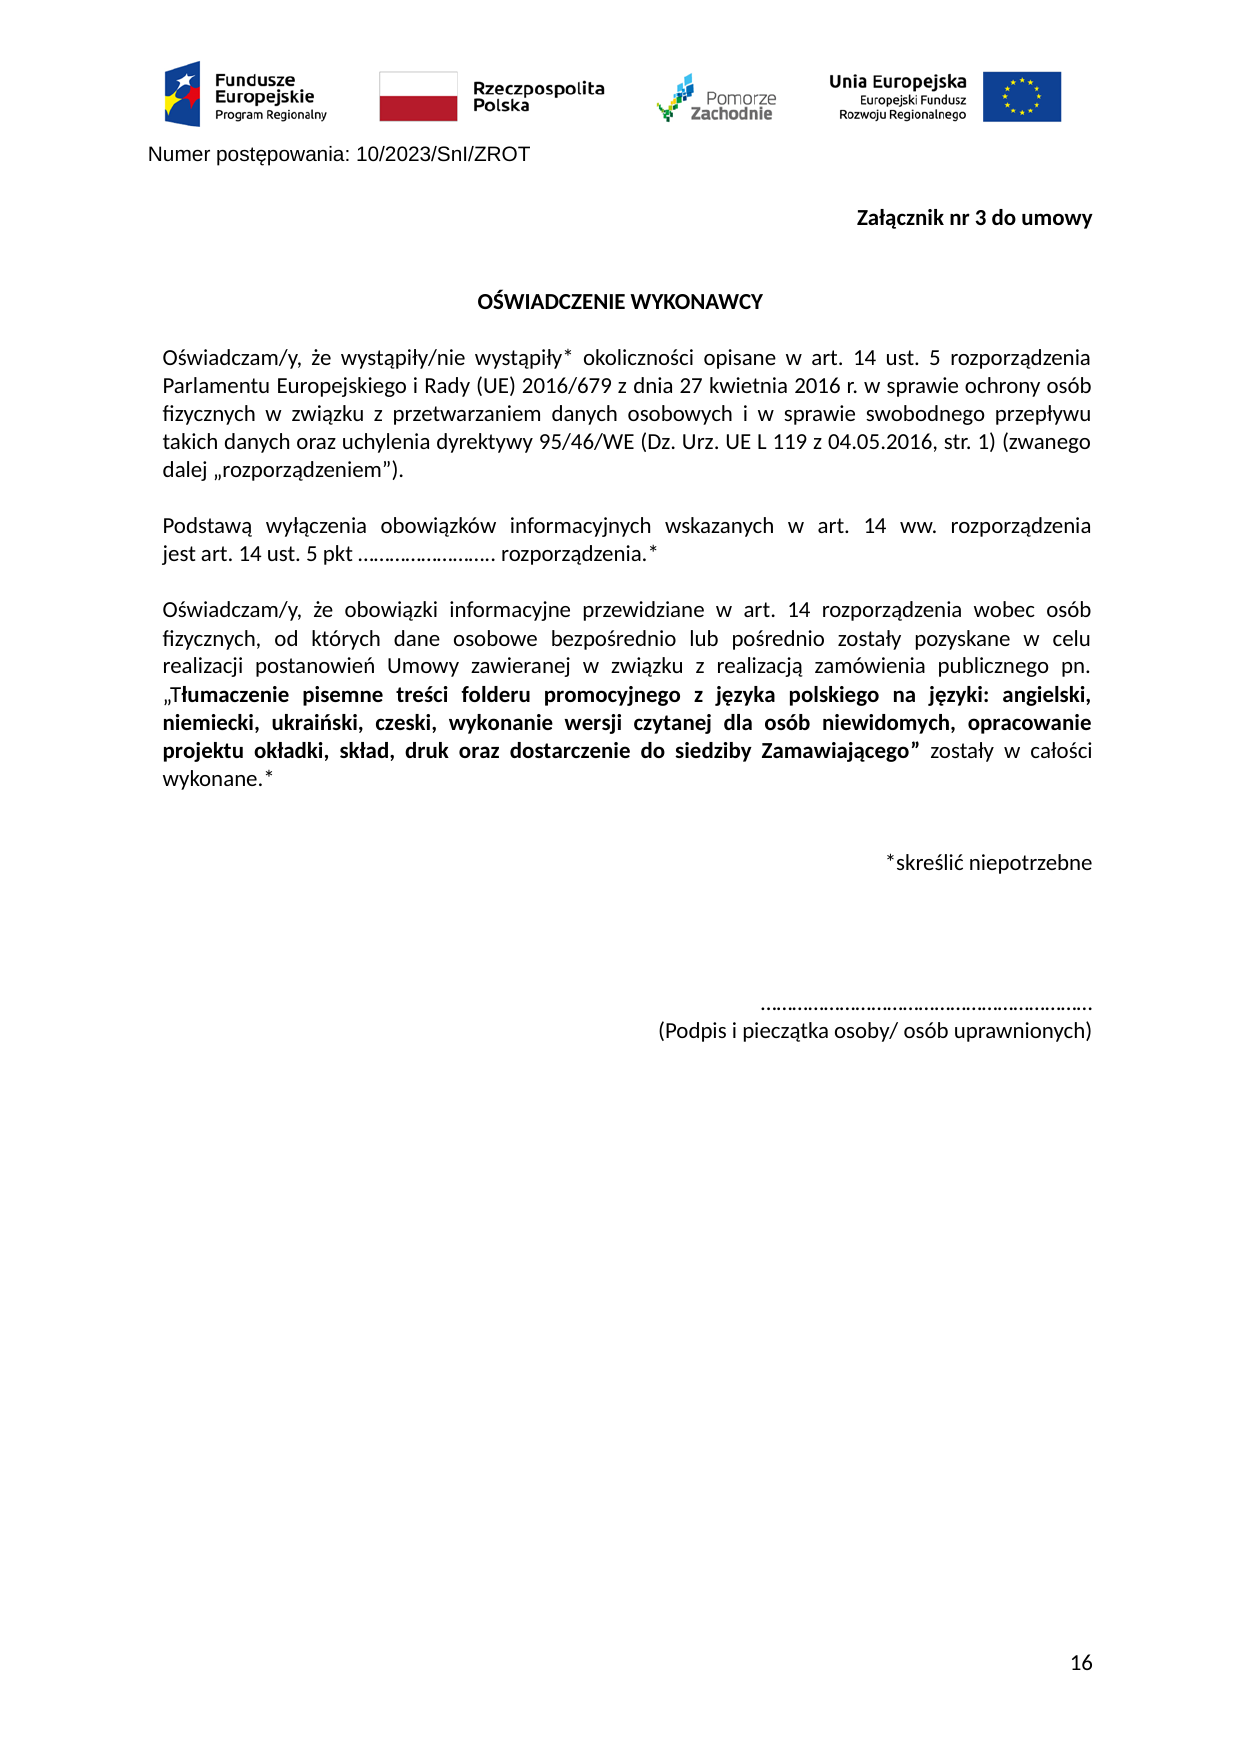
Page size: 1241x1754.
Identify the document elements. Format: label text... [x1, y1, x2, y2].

text (Podpis i pieczątka osoby/ osób uprawnionych) [320, 1016, 1093, 1044]
text *skreślić niepotrzebne [320, 848, 1093, 876]
text OŚWIADCZENIE WYKONAWCY [148, 287, 1093, 315]
text Załącznik nr 3 do umowy [320, 203, 1093, 231]
text ……………………………………………………… [320, 988, 1093, 1016]
text Podstawą wyłączenia obowiązków informacyjnych wskazanych w art. 14 ww. rozporządzenia jest art. 14 ust. 5 pkt …………………….. rozporządzenia.* [162, 512, 1093, 568]
picture [147, 44, 1078, 143]
text Oświadczam/y, że obowiązki informacyjne przewidziane w art. 14 rozporządzenia wobec osób fizycznych, od których dane osobowe bezpośrednio lub pośrednio zostały pozyskane w celu realizacji postanowień Umowy zawieranej w związku z realizacją zamówienia publicznego pn. „Tłumaczenie pisemne treści folderu promocyjnego z języka polskiego na języki: angielski, niemiecki, ukraiński, czeski, wykonanie wersji czytanej dla osób niewidomych, opracowanie projektu okładki, skład, druk oraz dostarczenie do siedziby Zamawiającego” zostały w całości wykonane.* [162, 596, 1093, 792]
text Oświadczam/y, że wystąpiły/nie wystąpiły* okoliczności opisane w art. 14 ust. 5 rozporządzenia Parlamentu Europejskiego i Rady (UE) 2016/679 z dnia 27 kwietnia 2016 r. w sprawie ochrony osób fizycznych w związku z przetwarzaniem danych osobowych i w sprawie swobodnego przepływu takich danych oraz uchylenia dyrektywy 95/46/WE (Dz. Urz. UE L 119 z 04.05.2016, str. 1) (zwanego dalej „rozporządzeniem”). [162, 343, 1093, 483]
